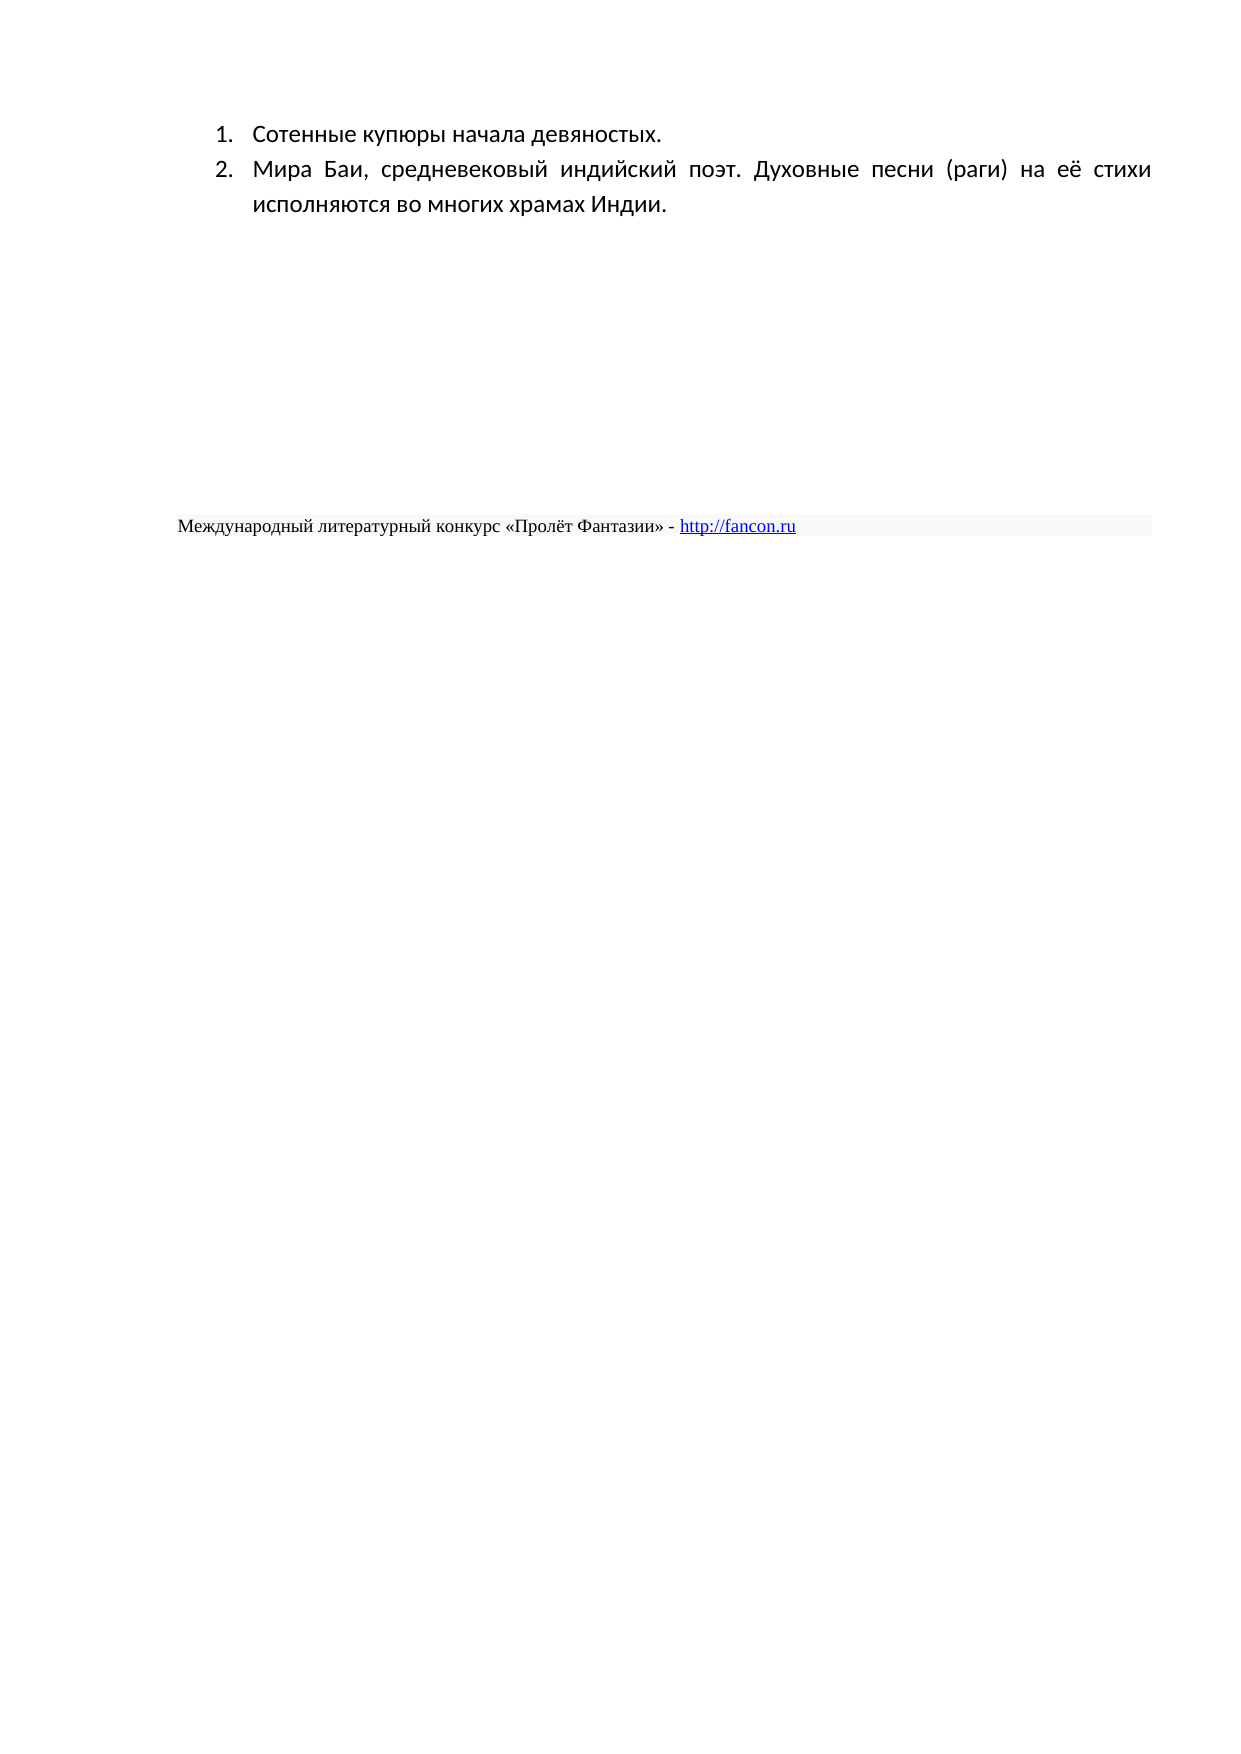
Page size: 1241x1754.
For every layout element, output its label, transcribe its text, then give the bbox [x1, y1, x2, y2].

list Мира Баи, средневековый индийский поэт. Духовные песни (раги) на её стихи исполняются во многих храмах Индии. [215, 153, 1152, 219]
list Сотенные купюры начала девяностых. [215, 118, 1152, 149]
text Международный литературный конкурс «Пролёт Фантазии» - http://fancon.ru [177, 514, 1152, 536]
